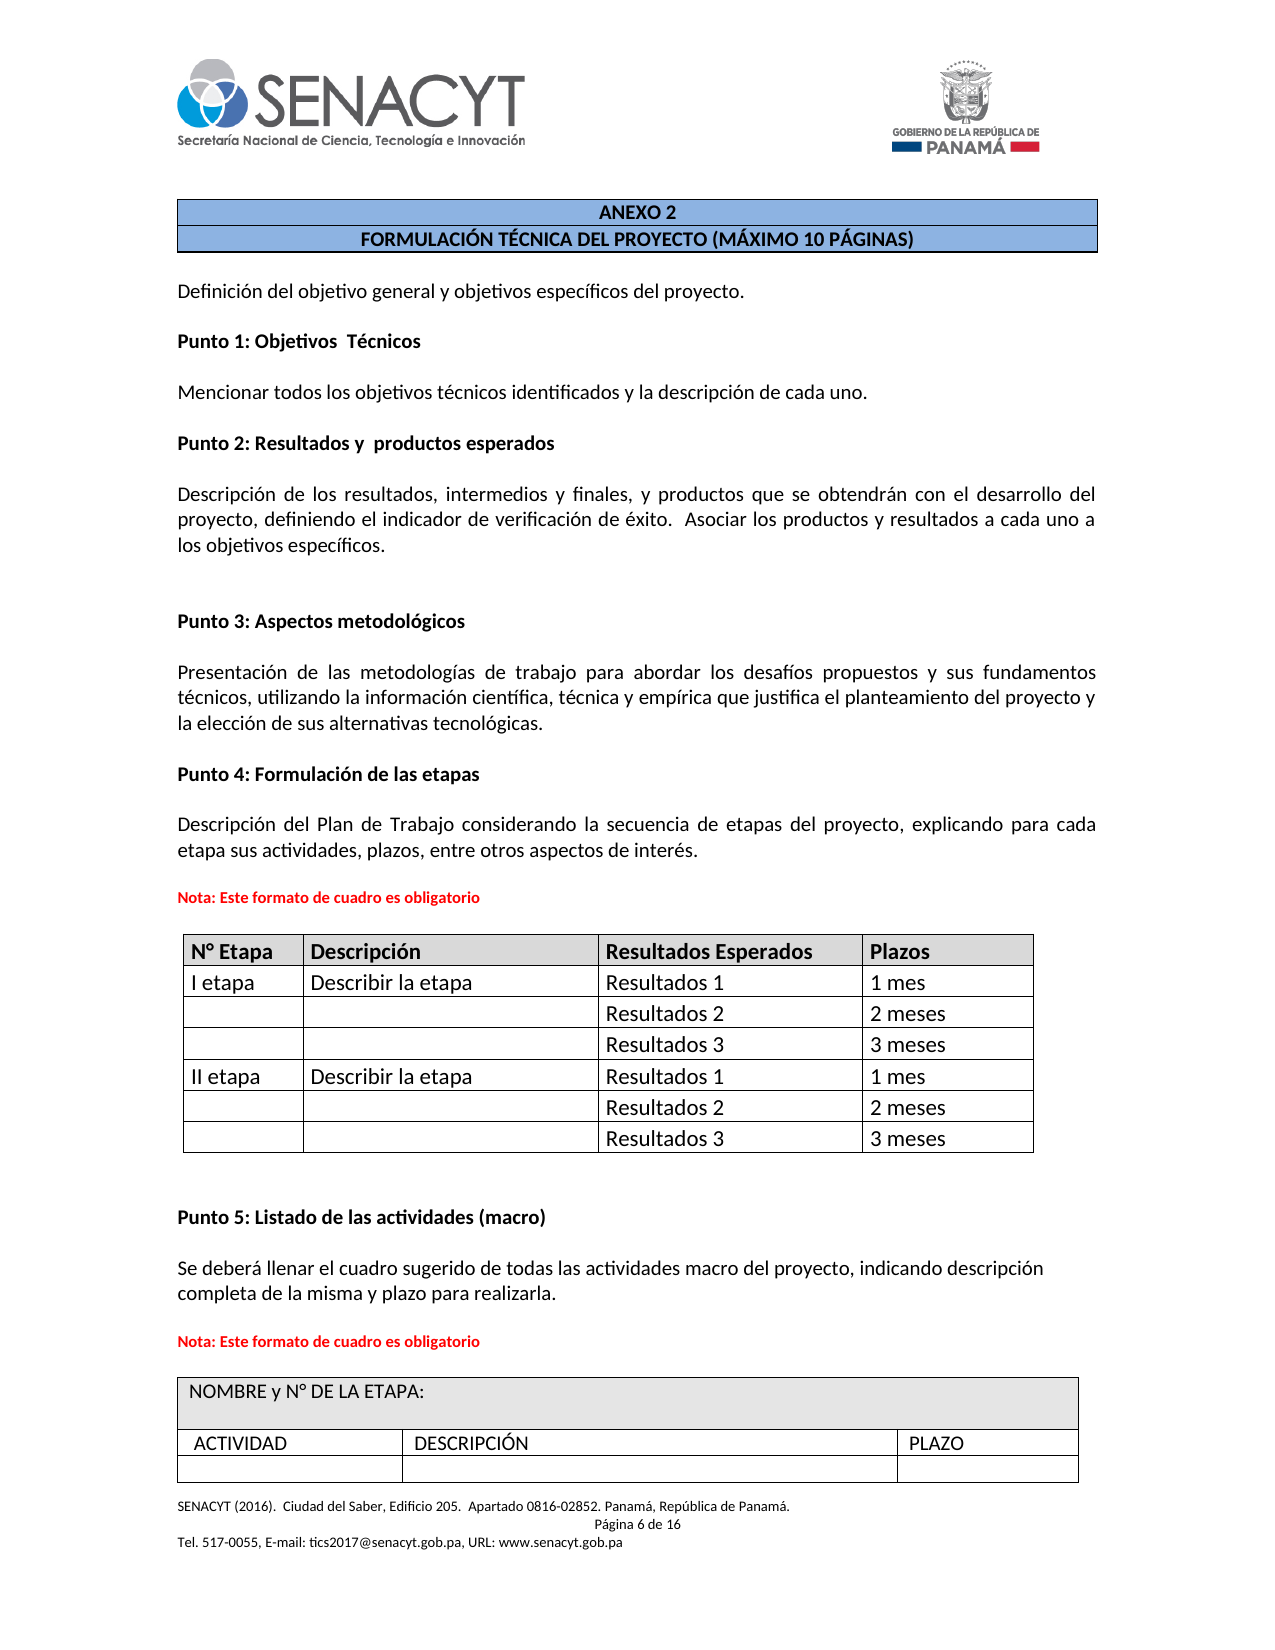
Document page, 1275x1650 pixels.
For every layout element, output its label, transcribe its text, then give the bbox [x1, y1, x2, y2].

table_cell Resultados 3 [599, 1122, 862, 1152]
table_cell 3 meses [863, 1028, 1033, 1058]
table_cell [304, 1028, 598, 1058]
text Punto 2: Resultados y productos esperados [177, 430, 1098, 456]
table_header Resultados Esperados [599, 935, 862, 965]
table_cell Resultados 3 [599, 1028, 862, 1058]
table_cell I etapa [184, 966, 303, 996]
text Nota: Este formato de cuadro es obligatorio [177, 888, 1098, 908]
table_cell ACTIVIDAD [178, 1430, 402, 1455]
table_cell DESCRIPCIÓN [403, 1430, 897, 1455]
table_cell Resultados 1 [599, 1060, 862, 1090]
text Presentación de las metodologías de trabajo para abordar los desafíos propuestos y sus fundamentos técnicos, utilizando la información científica, técnica y empírica que justifica el planteamiento del proyecto y la elección de sus alternativas tecnológicas. [177, 659, 1098, 735]
text Descripción del Plan de Trabajo considerando la secuencia de etapas del proyecto, explicando para cada etapa sus actividades, plazos, entre otros aspectos de interés. [177, 812, 1098, 862]
table_header Plazos [863, 935, 1033, 965]
text Nota: Este formato de cuadro es obligatorio [177, 1331, 1098, 1352]
table_cell Resultados 1 [599, 966, 862, 996]
text Definición del objetivo general y objetivos específicos del proyecto. [177, 278, 1098, 303]
table_cell [178, 1456, 402, 1482]
table_cell [403, 1456, 897, 1482]
table_cell [898, 1456, 1078, 1482]
table_cell [184, 1028, 303, 1058]
table_cell PLAZO [898, 1430, 1078, 1455]
table_cell FORMULACIÓN TÉCNICA DEL PROYECTO (MÁXIMO 10 PÁGINAS) [178, 226, 1097, 251]
text Se deberá llenar el cuadro sugerido de todas las actividades macro del proyecto, indicando descripción completa de la misma y plazo para realizarla. [177, 1255, 1098, 1306]
table_cell Resultados 2 [599, 997, 862, 1027]
table_cell 2 meses [863, 997, 1033, 1027]
table_cell II etapa [184, 1060, 303, 1090]
table_header Descripción [304, 935, 598, 965]
table_cell 1 mes [863, 1060, 1033, 1090]
table_cell 2 meses [863, 1091, 1033, 1121]
table_cell [184, 1091, 303, 1121]
text Punto 3: Aspectos metodológicos [177, 608, 1098, 634]
table_cell [184, 997, 303, 1027]
table_header N° Etapa [184, 935, 303, 965]
text Punto 5: Listado de las actividades (macro) [177, 1204, 1098, 1229]
text Punto 4: Formulación de las etapas [177, 761, 1098, 786]
text Descripción de los resultados, intermedios y finales, y productos que se obtendrán con el desarrollo del proyecto, definiendo el indicador de verificación de éxito. Asociar los productos y resultados a cada uno a los objetivos específicos. [177, 481, 1098, 557]
picture [177, 59, 525, 147]
table_cell 1 mes [863, 966, 1033, 996]
table_cell Describir la etapa [304, 1060, 598, 1090]
table_cell [304, 1091, 598, 1121]
table_cell 3 meses [863, 1122, 1033, 1152]
table_header NOMBRE y N° DE LA ETAPA: [178, 1378, 1078, 1429]
table_cell [304, 997, 598, 1027]
table_cell [304, 1122, 598, 1152]
table_cell Describir la etapa [304, 966, 598, 996]
table_cell [184, 1122, 303, 1152]
table_header ANEXO 2 [178, 200, 1097, 225]
picture [892, 60, 1040, 154]
table_cell Resultados 2 [599, 1091, 862, 1121]
text Punto 1: Objetivos Técnicos [177, 329, 1098, 354]
text Mencionar todos los objetivos técnicos identificados y la descripción de cada uno. [177, 379, 1098, 405]
